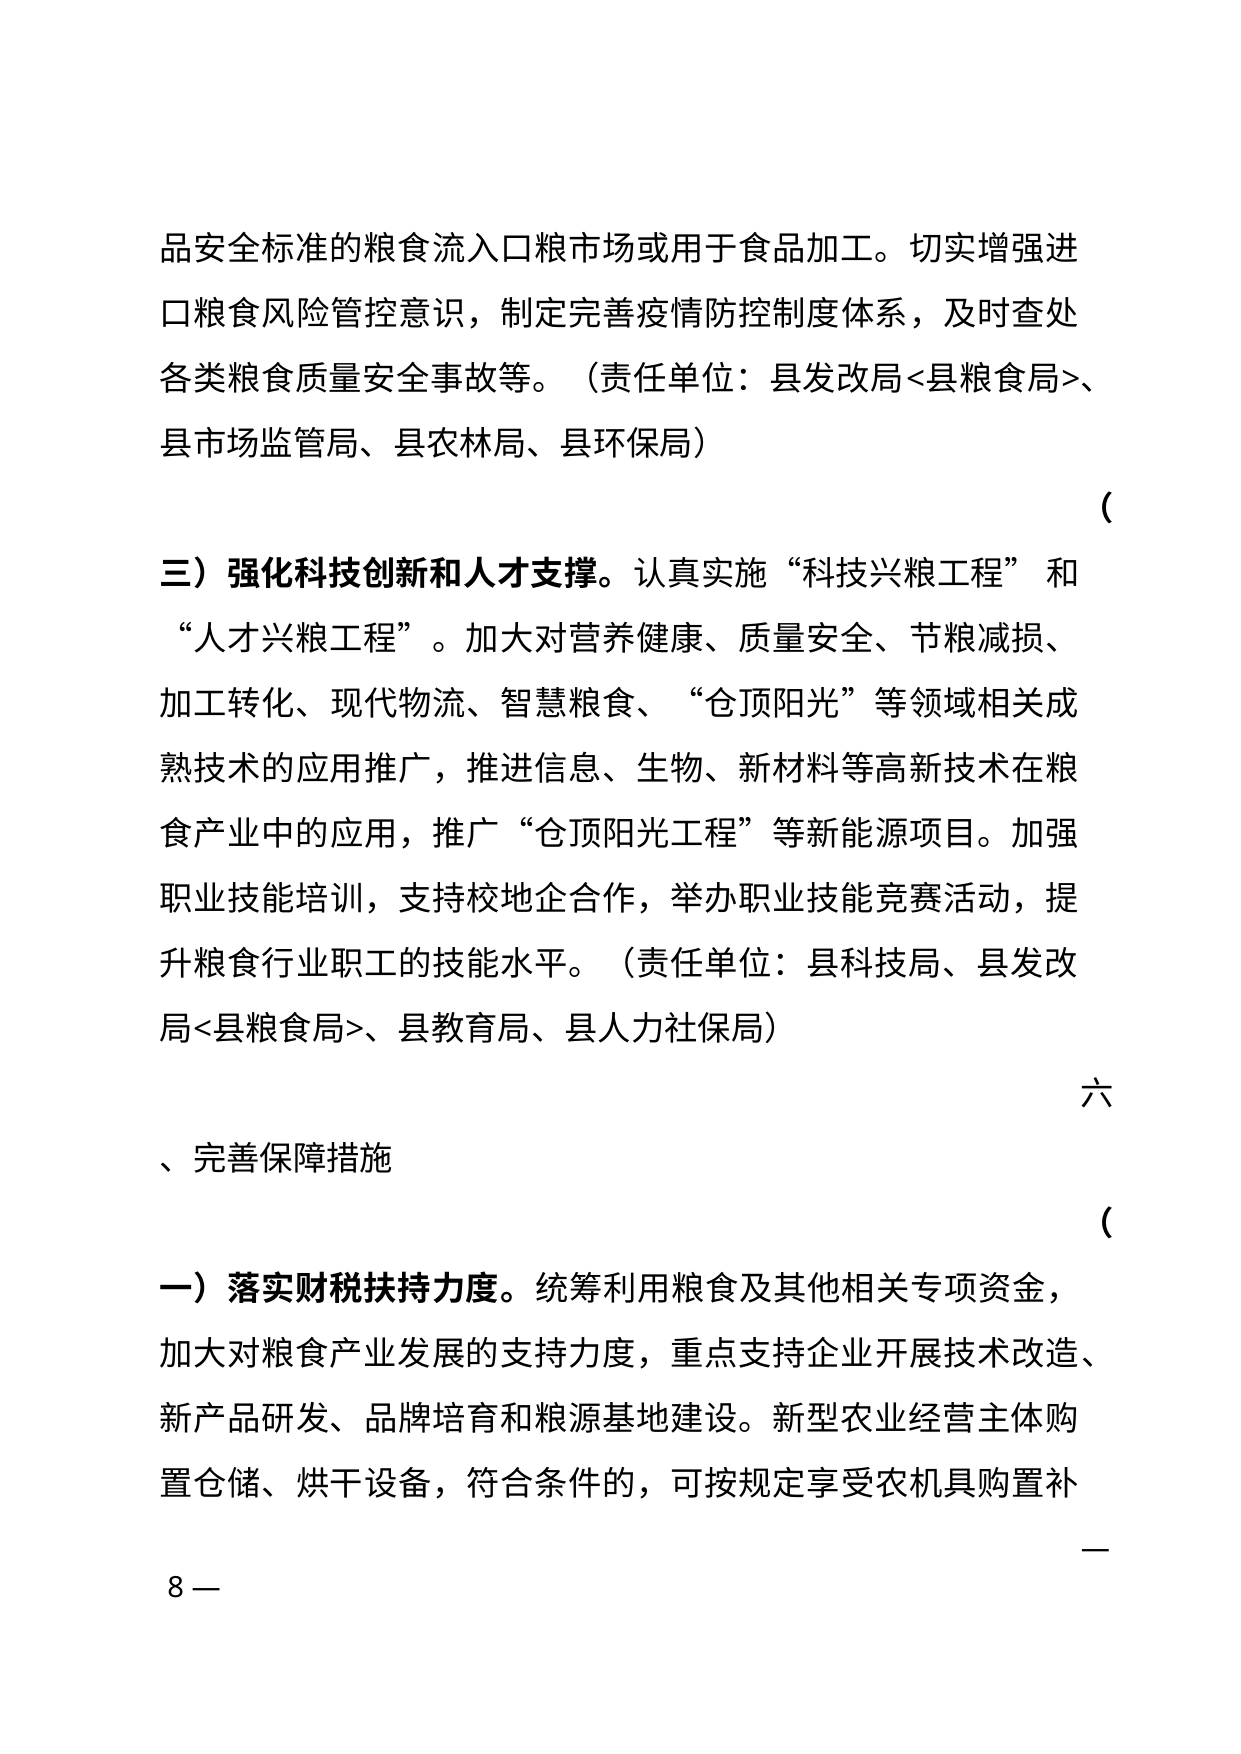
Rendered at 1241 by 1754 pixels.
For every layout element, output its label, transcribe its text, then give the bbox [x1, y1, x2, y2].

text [159, 214, 1081, 474]
text （三）强化科技创新和人才支撑。认真实施“科技兴粮工程” 和“人才兴粮工程”。加大对营养健康、质量安全、节粮减损、加工转化、现代物流、智慧粮食、“仓顶阳光”等领域相关成熟技术的应用推广，推进信息、生物、新材料等高新技术在粮食产业中的应用，推广“仓顶阳光工程”等新能源项目。加强职业技能培训，支持校地企合作，举办职业技能竞赛活动，提升粮食行业职工的技能水平。（责任单位：县科技局、县发改局<县粮食局>、县教育局、县人力社保局） [159, 474, 1081, 1059]
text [159, 1189, 1081, 1514]
text 六、完善保障措施 [159, 1059, 1081, 1189]
